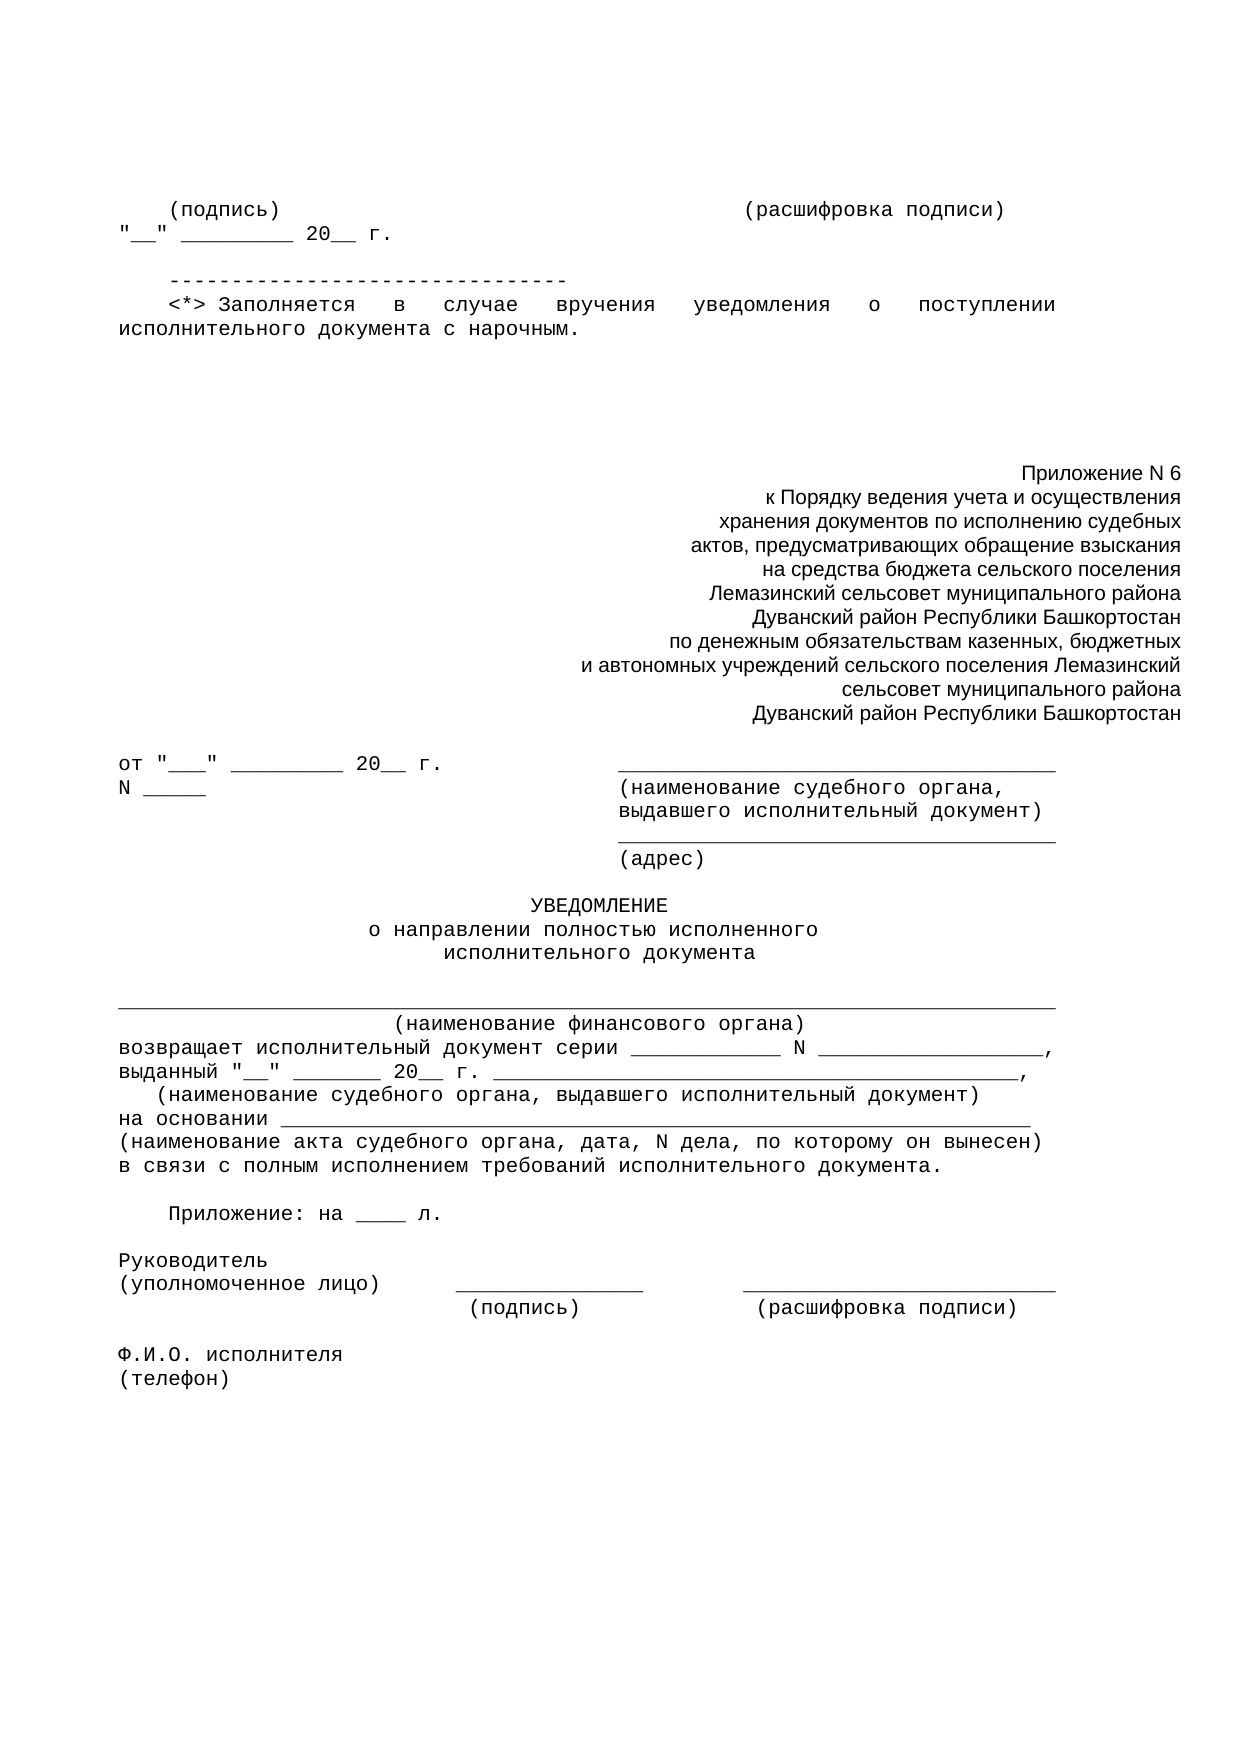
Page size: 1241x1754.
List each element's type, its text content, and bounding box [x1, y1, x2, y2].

text (уполномоченное лицо) _______________ _________________________ [118, 1273, 1181, 1297]
text <*> Заполняется в случае вручения уведомления о поступлении [118, 294, 1181, 317]
text выданный "__" _______ 20__ г. __________________________________________, [118, 1061, 1181, 1084]
text Руководитель [118, 1250, 1181, 1273]
text на основании ____________________________________________________________ [118, 1108, 1181, 1132]
text Приложение: на ____ л. [118, 1202, 1181, 1226]
text и автономных учреждений сельского поселения Лемазинский [118, 653, 1181, 677]
text на средства бюджета сельского поселения [118, 557, 1181, 581]
text возвращает исполнительный документ серии ____________ N __________________, [118, 1037, 1181, 1061]
text N _____ (наименование судебного органа, [118, 777, 1181, 801]
text исполнительного документа с нарочным. [118, 317, 1181, 341]
text (подпись) (расшифровка подписи) [118, 1297, 1181, 1321]
text выдавшего исполнительный документ) [118, 801, 1181, 824]
text в связи с полным исполнением требований исполнительного документа. [118, 1155, 1181, 1179]
text актов, предусматривающих обращение взыскания [118, 533, 1181, 557]
text о направлении полностью исполненного [118, 919, 1181, 942]
text (наименование судебного органа, выдавшего исполнительный документ) [118, 1084, 1181, 1108]
text к Порядку ведения учета и осуществления [118, 485, 1181, 509]
text (наименование акта судебного органа, дата, N дела, по которому он вынесен) [118, 1132, 1181, 1155]
text Дуванский район Республики Башкортостан [118, 701, 1181, 724]
text -------------------------------- [118, 270, 1181, 294]
text (наименование финансового органа) [118, 1013, 1181, 1037]
text хранения документов по исполнению судебных [118, 509, 1181, 533]
text "__" _________ 20__ г. [118, 223, 1181, 247]
text Дуванский район Республики Башкортостан [118, 605, 1181, 629]
text ___________________________________ [118, 824, 1181, 848]
text исполнительного документа [118, 942, 1181, 966]
text УВЕДОМЛЕНИЕ [118, 895, 1181, 919]
text ___________________________________________________________________________ [118, 990, 1181, 1013]
text Лемазинский сельсовет муниципального района [118, 581, 1181, 605]
text Ф.И.О. исполнителя [118, 1344, 1181, 1368]
text сельсовет муниципального района [118, 677, 1181, 701]
text (адрес) [118, 848, 1181, 871]
text Приложение N 6 [118, 461, 1181, 485]
text (подпись) (расшифровка подписи) [118, 199, 1181, 223]
text (телефон) [118, 1368, 1181, 1392]
text по денежным обязательствам казенных, бюджетных [118, 629, 1181, 653]
text от "___" _________ 20__ г. ___________________________________ [118, 753, 1181, 777]
